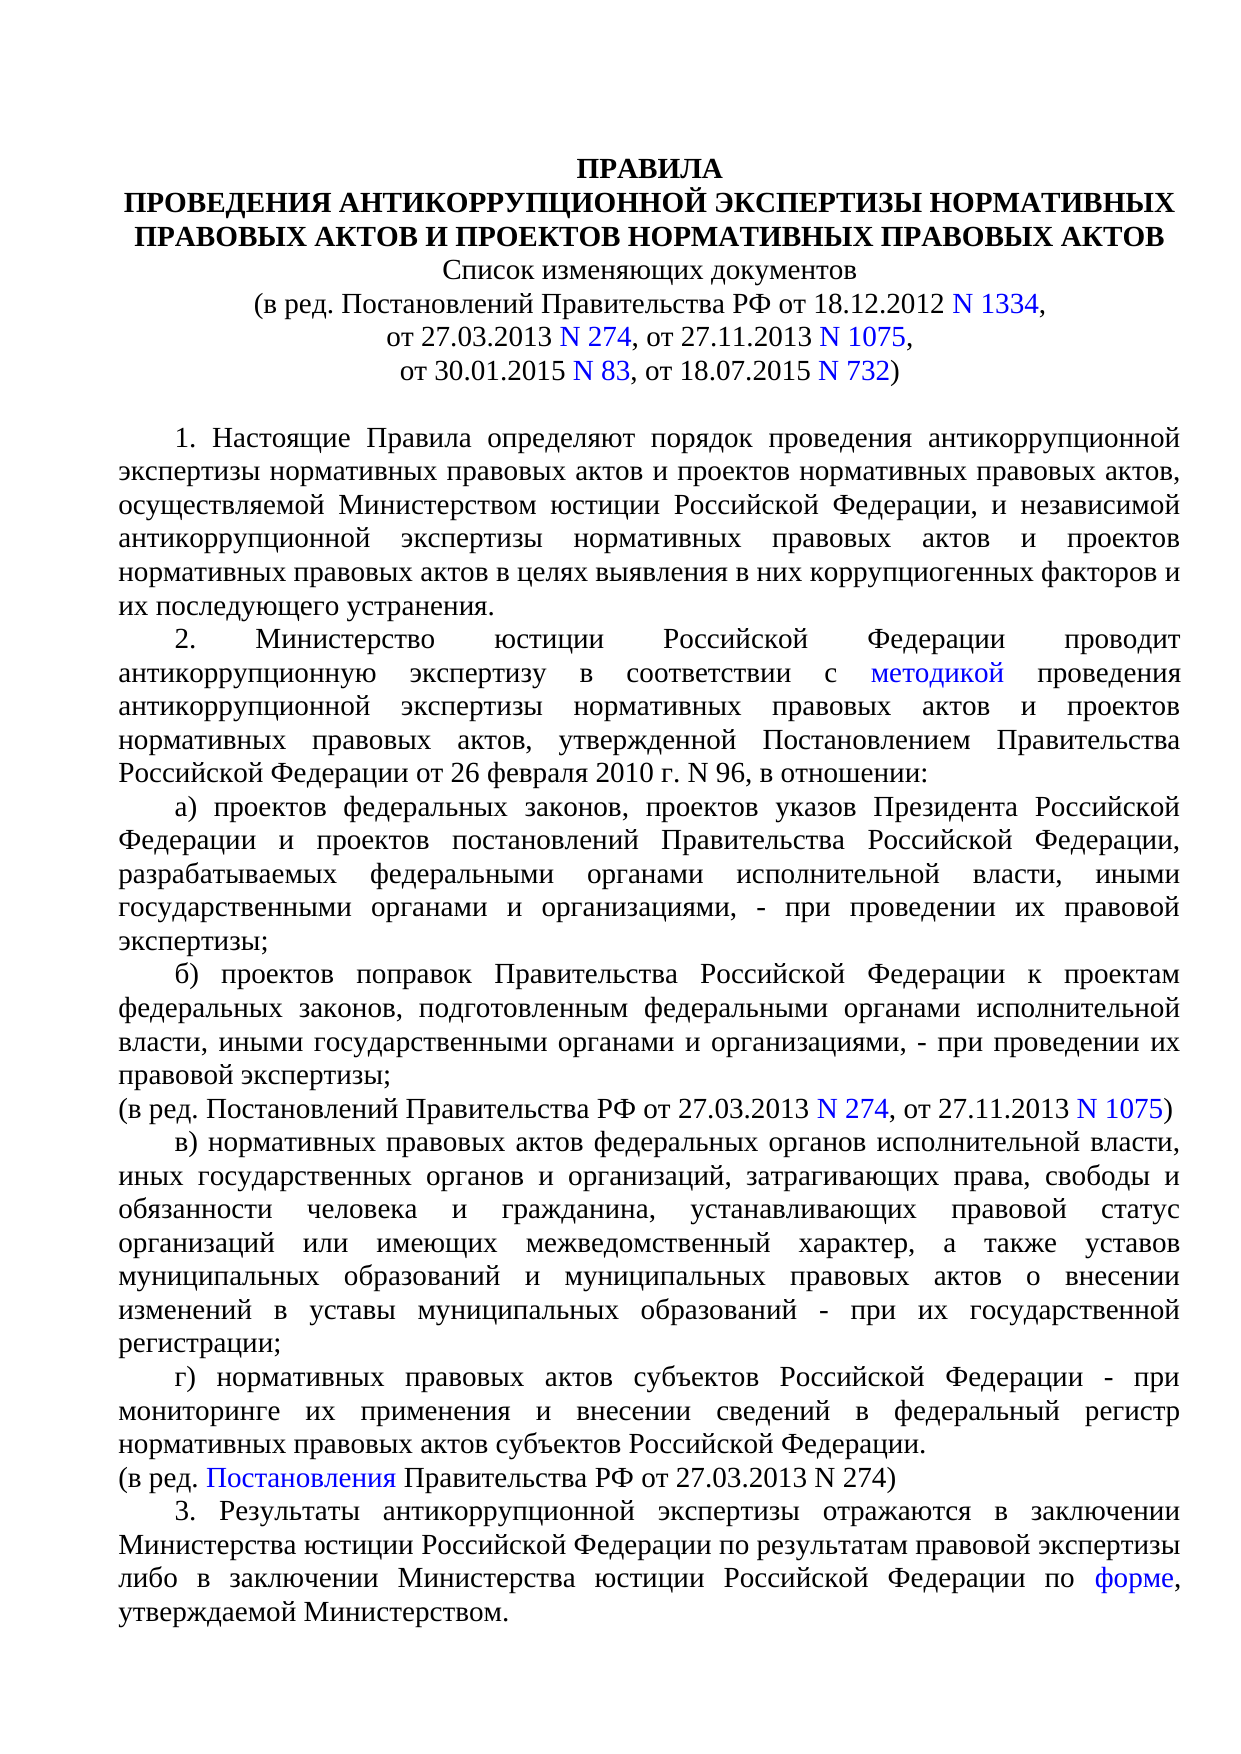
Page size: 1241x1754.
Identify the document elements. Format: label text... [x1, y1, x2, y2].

text а) проектов федеральных законов, проектов указов Президента Российской Федерации и проектов постановлений Правительства Российской Федерации, разрабатываемых федеральными органами исполнительной власти, иными государственными органами и организациями, - при проведении их правовой экспертизы; [118, 789, 1181, 957]
text Список изменяющих документов [118, 252, 1181, 286]
title ПРОВЕДЕНИЯ АНТИКОРРУПЦИОННОЙ ЭКСПЕРТИЗЫ НОРМАТИВНЫХ [118, 185, 1181, 219]
text 1. Настоящие Правила определяют порядок проведения антикоррупционной экспертизы нормативных правовых актов и проектов нормативных правовых актов, осуществляемой Министерством юстиции Российской Федерации, и независимой антикоррупционной экспертизы нормативных правовых актов и проектов нормативных правовых актов в целях выявления в них коррупциогенных факторов и их последующего устранения. [118, 420, 1181, 621]
title ПРАВОВЫХ АКТОВ И ПРОЕКТОВ НОРМАТИВНЫХ ПРАВОВЫХ АКТОВ [118, 219, 1181, 252]
text (в ред. Постановления Правительства РФ от 27.03.2013 N 274) [118, 1460, 1181, 1493]
text от 30.01.2015 N 83, от 18.07.2015 N 732) [118, 353, 1181, 386]
text г) нормативных правовых актов субъектов Российской Федерации - при мониторинге их применения и внесении сведений в федеральный регистр нормативных правовых актов субъектов Российской Федерации. [118, 1359, 1181, 1460]
text (в ред. Постановлений Правительства РФ от 27.03.2013 N 274, от 27.11.2013 N 1075) [118, 1091, 1181, 1124]
text от 27.03.2013 N 274, от 27.11.2013 N 1075, [118, 319, 1181, 353]
title ПРАВИЛА [118, 152, 1181, 185]
text 3. Результаты антикоррупционной экспертизы отражаются в заключении Министерства юстиции Российской Федерации по результатам правовой экспертизы либо в заключении Министерства юстиции Российской Федерации по форме, утверждаемой Министерством. [118, 1493, 1181, 1627]
text (в ред. Постановлений Правительства РФ от 18.12.2012 N 1334, [118, 286, 1181, 319]
text 2. Министерство юстиции Российской Федерации проводит антикоррупционную экспертизу в соответствии с методикой проведения антикоррупционной экспертизы нормативных правовых актов и проектов нормативных правовых актов, утвержденной Постановлением Правительства Российской Федерации от 26 февраля 2010 г. N 96, в отношении: [118, 621, 1181, 789]
text в) нормативных правовых актов федеральных органов исполнительной власти, иных государственных органов и организаций, затрагивающих права, свободы и обязанности человека и гражданина, устанавливающих правовой статус организаций или имеющих межведомственный характер, а также уставов муниципальных образований и муниципальных правовых актов о внесении изменений в уставы муниципальных образований - при их государственной регистрации; [118, 1124, 1181, 1359]
text б) проектов поправок Правительства Российской Федерации к проектам федеральных законов, подготовленным федеральными органами исполнительной власти, иными государственными органами и организациями, - при проведении их правовой экспертизы; [118, 957, 1181, 1091]
